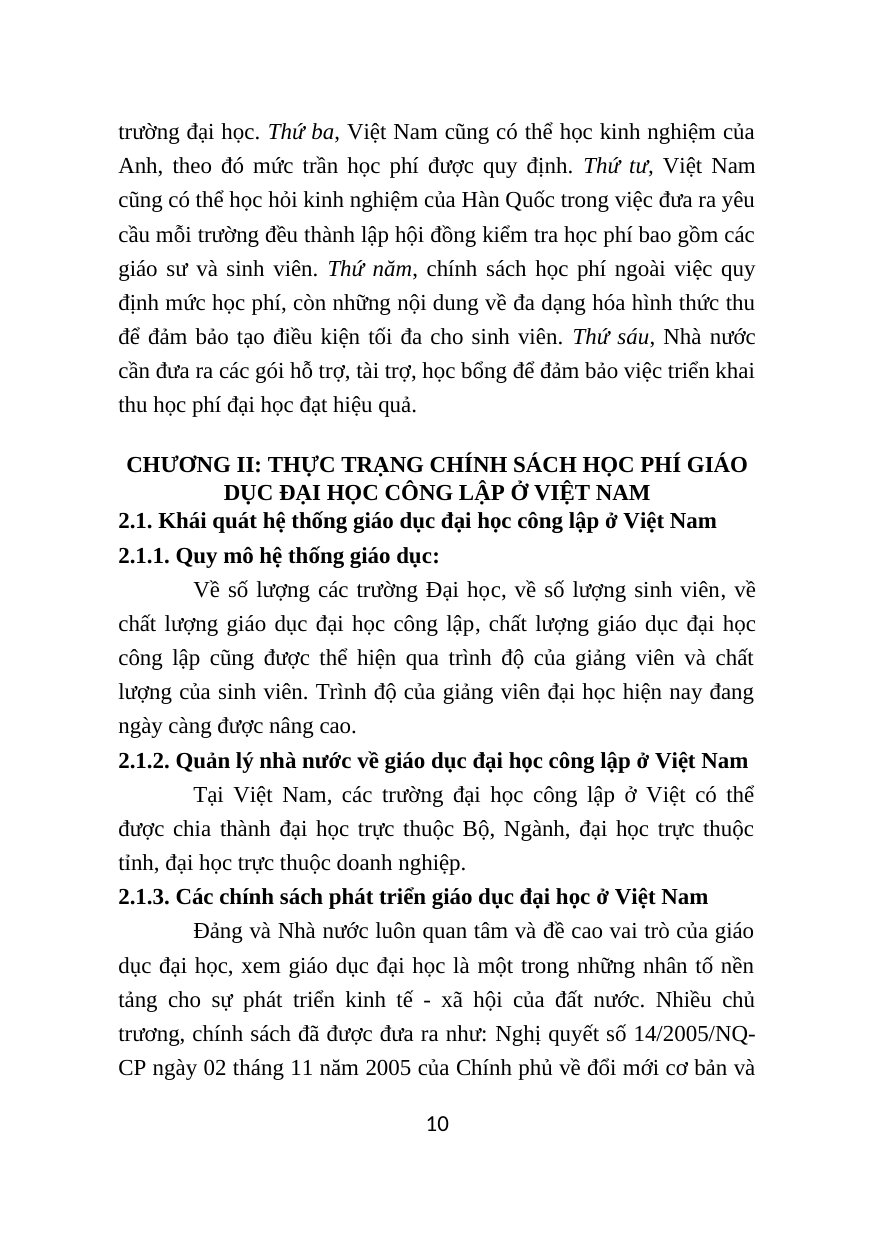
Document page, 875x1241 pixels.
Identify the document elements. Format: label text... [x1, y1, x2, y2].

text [118, 118, 756, 418]
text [118, 917, 756, 1081]
subtitle 2.1.1. Quy mô hệ thống giáo dục: [118, 542, 756, 568]
text Tại Việt Nam, các trường đại học công lập ở Việt có thể được chia thành đại học trực thuộc Bộ, Ngành, đại học trực thuộc tỉnh, đại học trực thuộc doanh nghiệp. [118, 781, 756, 876]
text 2.1.2. Quản lý nhà nước về giáo dục đại học công lập ở Việt Nam [118, 747, 756, 773]
subtitle 2.1.3. Các chính sách phát triển giáo dục đại học ở Việt Nam [118, 883, 756, 910]
subtitle 2.1. Khái quát hệ thống giáo dục đại học công lập ở Việt Nam [118, 507, 756, 534]
subtitle CHƯƠNG II: THỰC TRẠNG CHÍNH SÁCH HỌC PHÍ GIÁO DỤC ĐẠI HỌC CÔNG LẬP Ở VIỆT NAM [118, 451, 756, 505]
text Về số lượng các trường Đại học, về số lượng sinh viên, về chất lượng giáo dục đại học công lập, chất lượng giáo dục đại học công lập cũng được thể hiện qua trình độ của giảng viên và chất lượng của sinh viên. Trình độ của giảng viên đại học hiện nay đang ngày càng được nâng cao. [118, 576, 756, 739]
